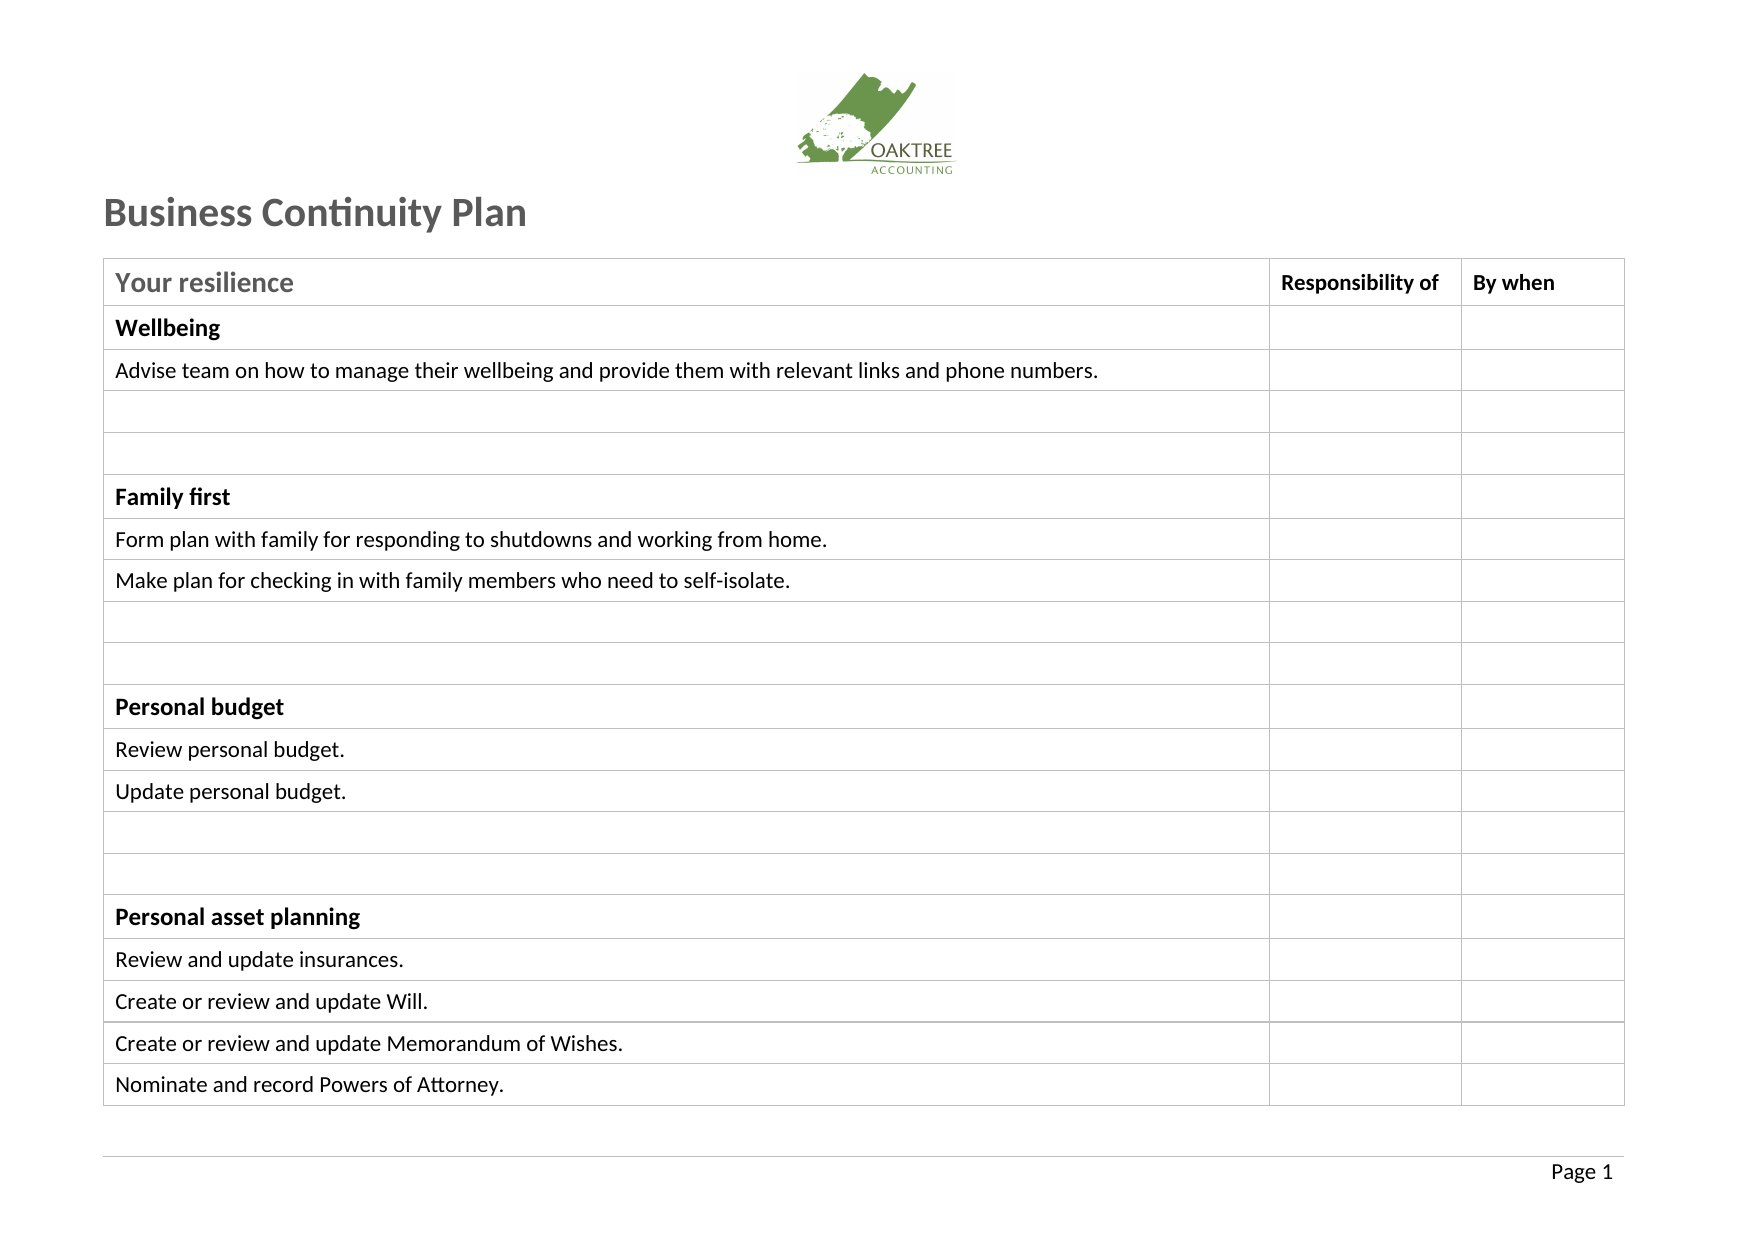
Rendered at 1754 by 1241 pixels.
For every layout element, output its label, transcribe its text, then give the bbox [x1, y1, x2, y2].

table_cell Review personal budget. [104, 729, 1269, 769]
table_cell Create or review and update Memorandum of Wishes. [104, 1023, 1269, 1063]
table_cell [1270, 895, 1461, 938]
table_header Responsibility of [1270, 259, 1461, 305]
table_cell [1462, 854, 1624, 894]
table_cell Review and update insurances. [104, 939, 1269, 980]
table_cell [1462, 729, 1624, 769]
table_cell [104, 854, 1269, 894]
table_cell [1462, 306, 1624, 349]
table_cell [1462, 1023, 1624, 1063]
table_cell [1270, 981, 1461, 1021]
table_header By when [1462, 259, 1624, 305]
table_cell [1462, 350, 1624, 390]
table_cell [1462, 895, 1624, 938]
table_cell Wellbeing [104, 306, 1269, 349]
table_cell [1270, 350, 1461, 390]
table_cell Family first [104, 475, 1269, 518]
table_cell [1462, 1064, 1624, 1104]
table_cell [1462, 433, 1624, 473]
table_cell [1270, 391, 1461, 432]
table_cell [104, 643, 1269, 684]
table_cell [1462, 981, 1624, 1021]
table_cell [1270, 475, 1461, 518]
table_cell [1270, 519, 1461, 559]
table_cell Make plan for checking in with family members who need to self-isolate. [104, 560, 1269, 601]
table_cell [104, 812, 1269, 853]
text Business Continuity Plan [103, 186, 1651, 237]
table_cell Advise team on how to manage their wellbeing and provide them with relevant links and phone numbers. [104, 350, 1269, 390]
table_cell [1462, 771, 1624, 811]
table_cell [1270, 433, 1461, 473]
table_cell [1270, 812, 1461, 853]
table_cell [1270, 771, 1461, 811]
table_cell [1270, 729, 1461, 769]
table_cell [1270, 306, 1461, 349]
table_cell [1462, 391, 1624, 432]
table_cell [1270, 1064, 1461, 1104]
table_cell [1270, 939, 1461, 980]
picture [796, 73, 958, 174]
table_cell [1462, 643, 1624, 684]
table_cell [1462, 519, 1624, 559]
table_cell [104, 391, 1269, 432]
table_cell [1270, 854, 1461, 894]
table_cell [104, 602, 1269, 642]
table_cell [1270, 643, 1461, 684]
table_cell Nominate and record Powers of Attorney. [104, 1064, 1269, 1104]
table_cell [1270, 560, 1461, 601]
table_cell [1462, 939, 1624, 980]
table_cell [1270, 1023, 1461, 1063]
table_cell [1462, 685, 1624, 728]
table_cell Update personal budget. [104, 771, 1269, 811]
table_cell [1270, 602, 1461, 642]
table_cell [1462, 560, 1624, 601]
table_cell Personal budget [104, 685, 1269, 728]
table_header Your resilience [104, 259, 1269, 305]
table_cell [1270, 685, 1461, 728]
table_cell Form plan with family for responding to shutdowns and working from home. [104, 519, 1269, 559]
table_cell [1462, 475, 1624, 518]
table_cell [1462, 602, 1624, 642]
table_cell [1462, 812, 1624, 853]
table_cell Create or review and update Will. [104, 981, 1269, 1021]
table_cell [104, 433, 1269, 473]
table_cell Personal asset planning [104, 895, 1269, 938]
